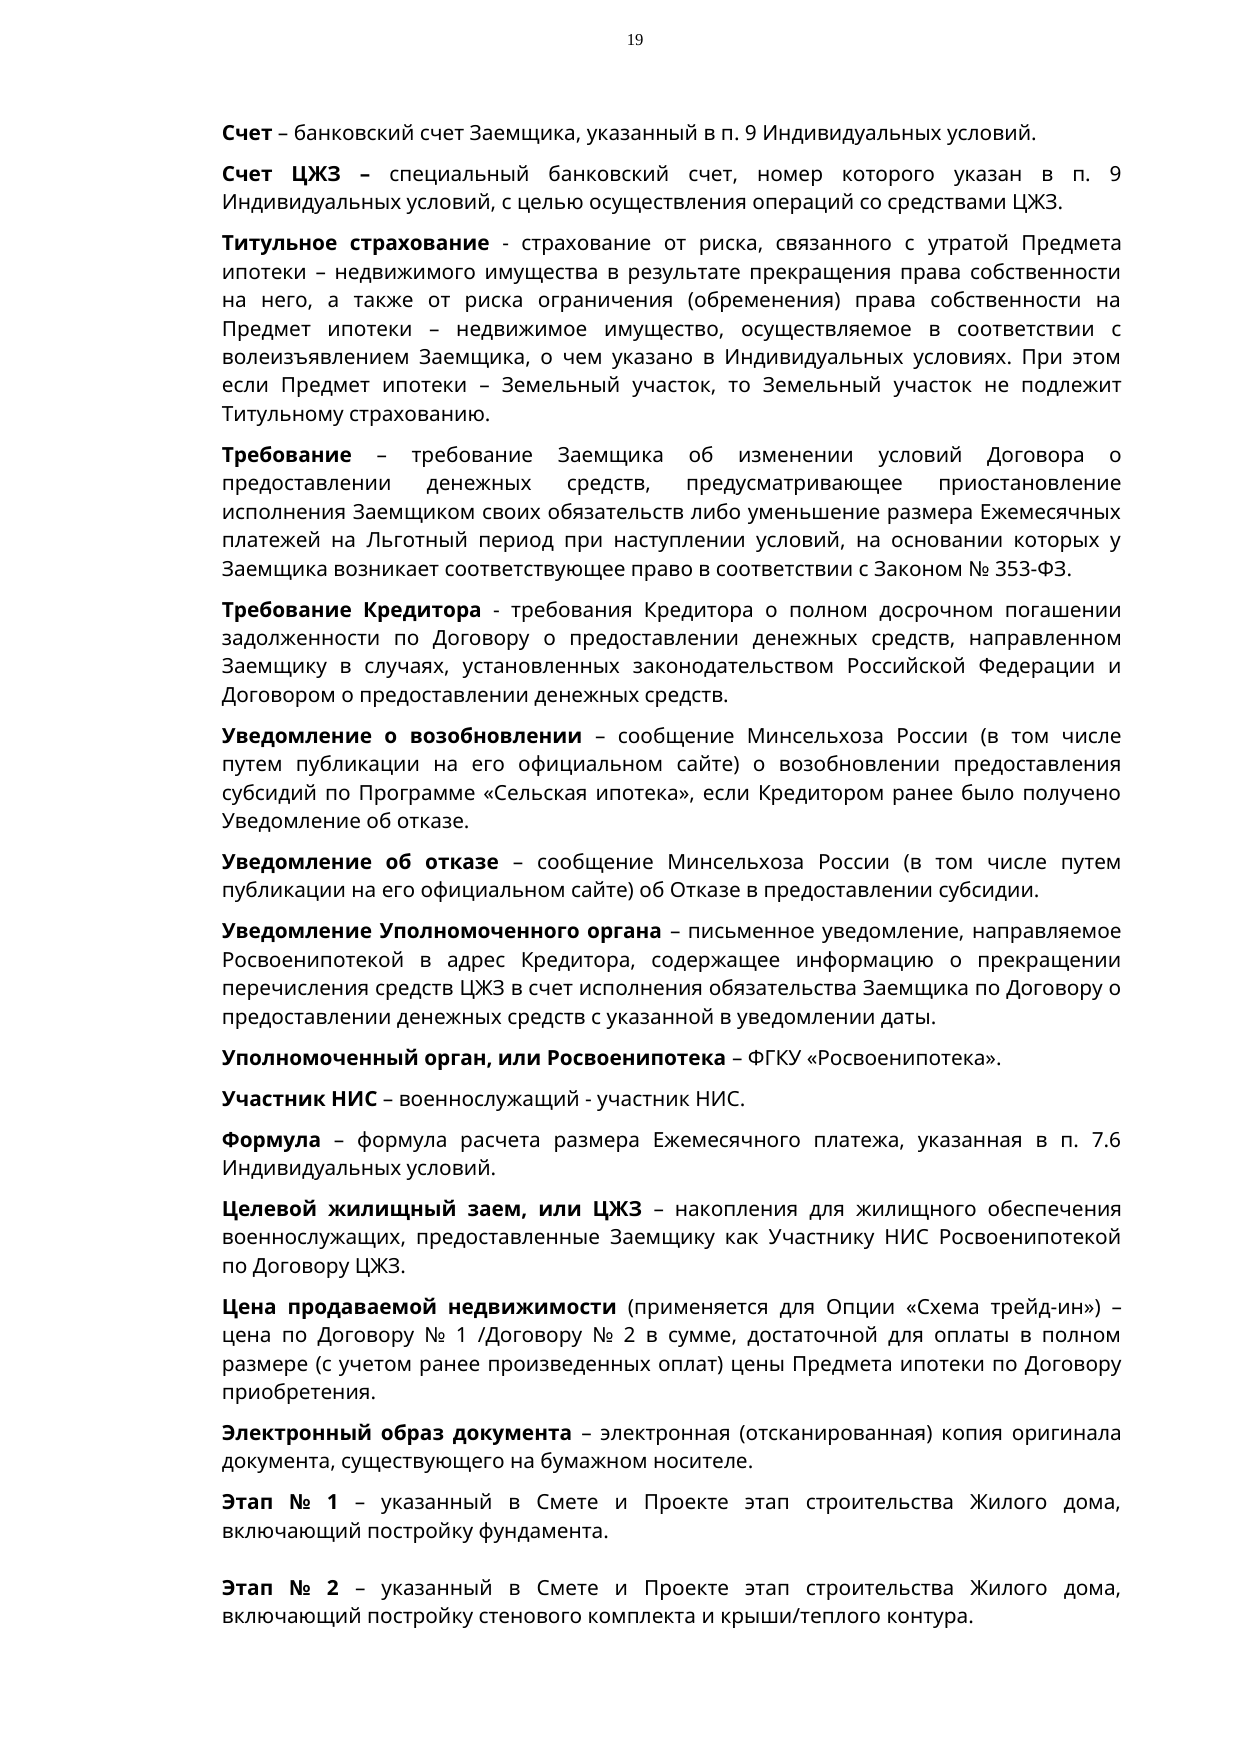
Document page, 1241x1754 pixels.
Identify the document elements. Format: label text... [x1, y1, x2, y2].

text Этап № 1 – указанный в Смете и Проекте этап строительства Жилого дома, включающий постройку фундамента. [222, 1487, 1122, 1544]
text Уполномоченный орган, или Росвоенипотека – ФГКУ «Росвоенипотека». [222, 1043, 1122, 1071]
text Участник НИС – военнослужащий - участник НИС. [222, 1084, 1122, 1112]
text Счет ЦЖЗ – специальный банковский счет, номер которого указан в п. 9 Индивидуальных условий, с целью осуществления операций со средствами ЦЖЗ. [222, 159, 1122, 216]
text Электронный образ документа – электронная (отсканированная) копия оригинала документа, существующего на бумажном носителе. [222, 1418, 1122, 1475]
text Уведомление о возобновлении – сообщение Минсельхоза России (в том числе путем публикации на его официальном сайте) о возобновлении предоставления субсидий по Программе «Сельская ипотека», если Кредитором ранее было получено Уведомление об отказе. [222, 721, 1122, 835]
text Этап № 2 – указанный в Смете и Проекте этап строительства Жилого дома, включающий постройку стенового комплекта и крыши/теплого контура. [222, 1573, 1122, 1630]
text Уведомление Уполномоченного органа – письменное уведомление, направляемое Росвоенипотекой в адрес Кредитора, содержащее информацию о прекращении перечисления средств ЦЖЗ в счет исполнения обязательства Заемщика по Договору о предоставлении денежных средств с указанной в уведомлении даты. [222, 917, 1122, 1030]
text Формула – формула расчета размера Ежемесячного платежа, указанная в п. 7.6 Индивидуальных условий. [222, 1125, 1122, 1182]
text Целевой жилищный заем, или ЦЖЗ – накопления для жилищного обеспечения военнослужащих, предоставленные Заемщику как Участнику НИС Росвоенипотекой по Договору ЦЖЗ. [222, 1194, 1122, 1279]
text Цена продаваемой недвижимости (применяется для Опции «Схема трейд-ин») – цена по Договору № 1 /Договору № 2 в сумме, достаточной для оплаты в полном размере (с учетом ранее произведенных оплат) цены Предмета ипотеки по Договору приобретения. [222, 1292, 1122, 1406]
text Уведомление об отказе – сообщение Минсельхоза России (в том числе путем публикации на его официальном сайте) об Отказе в предоставлении субсидии. [222, 847, 1122, 904]
list Титульное страхование - страхование от риска, связанного с утратой Предмета ипотеки – недвижимого имущества в результате прекращения права собственности на него, а также от риска ограничения (обременения) права собственности на Предмет ипотеки – недвижимое имущество, осуществляемое в соответствии с волеизъявлением Заемщика, о чем указано в Индивидуальных условиях. При этом если Предмет ипотеки – Земельный участок, то Земельный участок не подлежит Титульному страхованию. [222, 228, 1122, 427]
text Счет – банковский счет Заемщика, указанный в п. 9 Индивидуальных условий. [222, 118, 1122, 147]
text Требование – требование Заемщика об изменении условий Договора о предоставлении денежных средств, предусматривающее приостановление исполнения Заемщиком своих обязательств либо уменьшение размера Ежемесячных платежей на Льготный период при наступлении условий, на основании которых у Заемщика возникает соответствующее право в соответствии с Законом № 353-ФЗ. [222, 440, 1122, 582]
text Требование Кредитора - требования Кредитора о полном досрочном погашении задолженности по Договору о предоставлении денежных средств, направленном Заемщику в случаях, установленных законодательством Российской Федерации и Договором о предоставлении денежных средств. [222, 595, 1122, 708]
